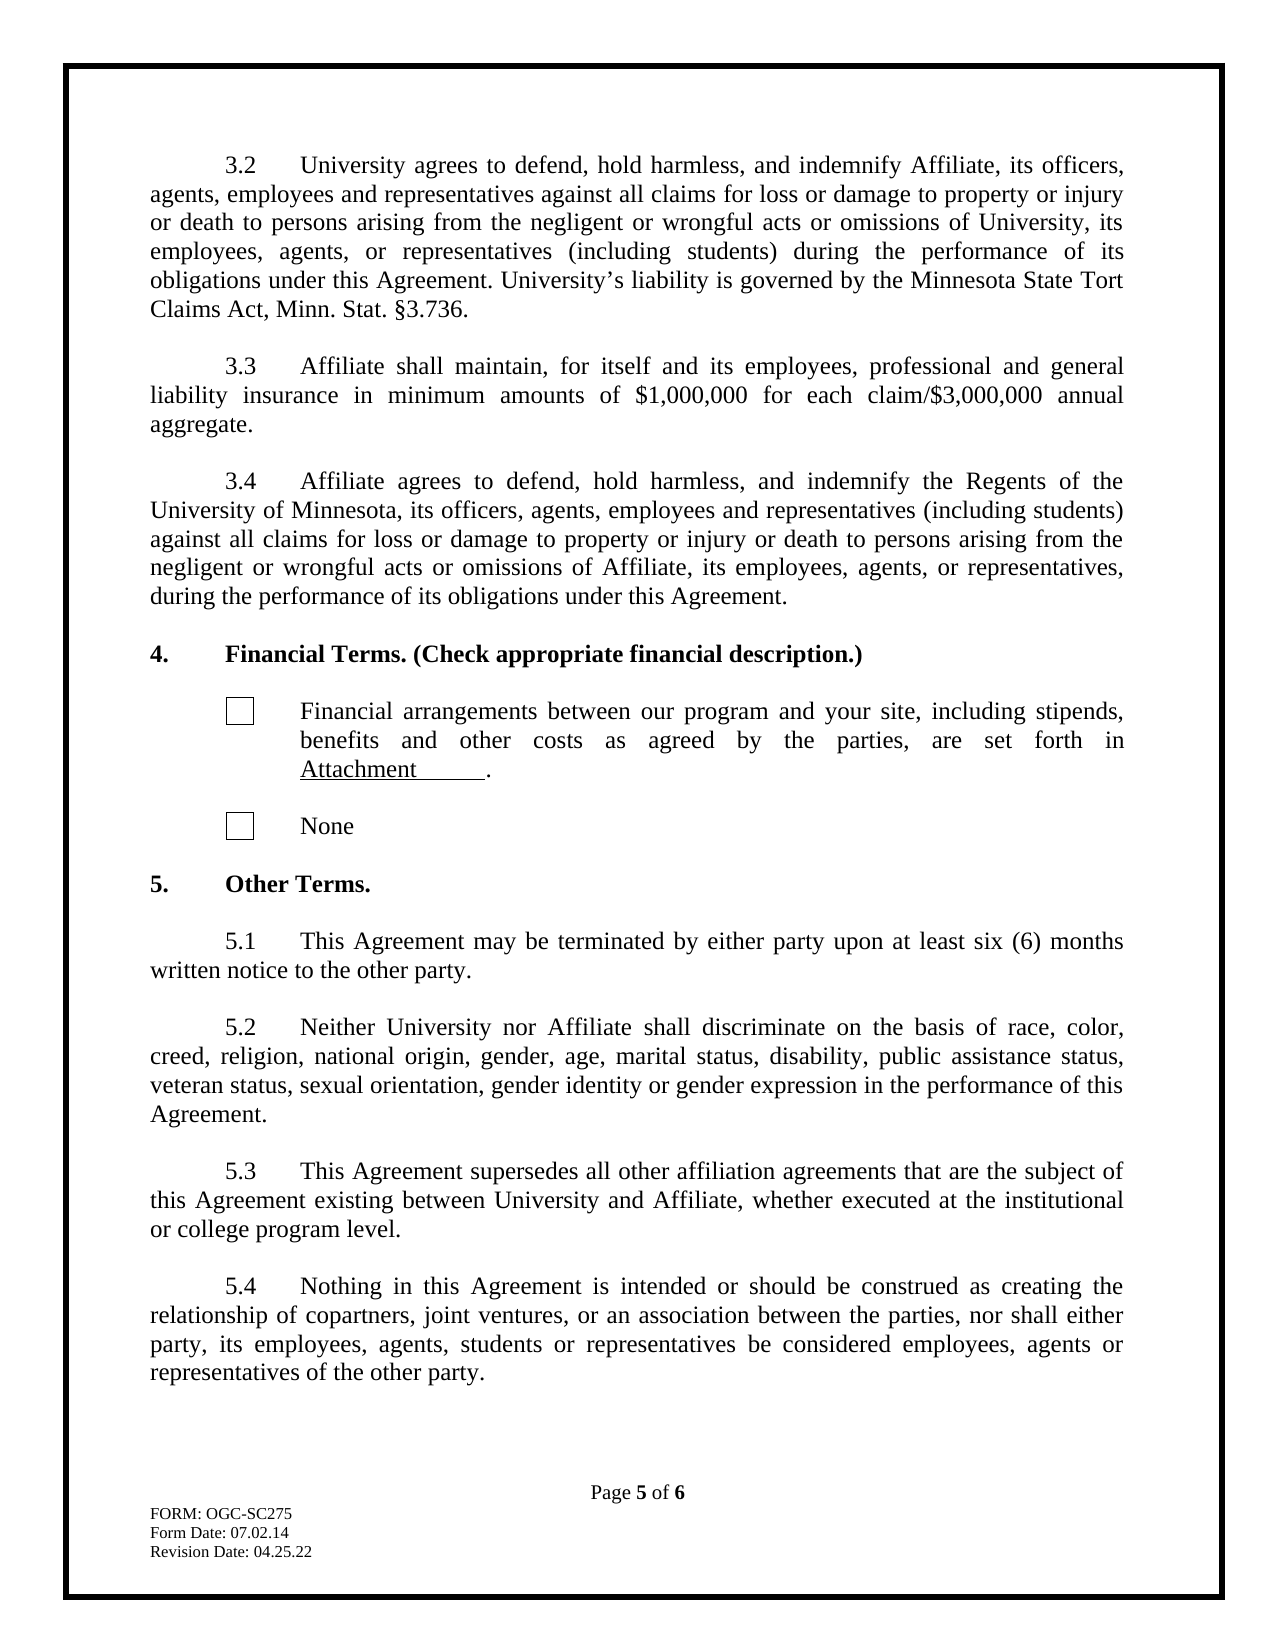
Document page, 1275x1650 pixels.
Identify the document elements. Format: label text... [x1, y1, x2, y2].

text 5.4 Nothing in this Agreement is intended or should be construed as creating the relationship of copartners, joint ventures, or an association between the parties, nor shall either party, its employees, agents, students or representatives be considered employees, agents or representatives of the other party. [150, 1271, 1125, 1386]
text 5.2 Neither University nor Affiliate shall discriminate on the basis of race, color, creed, religion, national origin, gender, age, marital status, disability, public assistance status, veteran status, sexual orientation, gender identity or gender expression in the performance of this Agreement. [150, 1012, 1125, 1127]
text 5.1 This Agreement may be terminated by either party upon at least six (6) months written notice to the other party. [150, 926, 1125, 984]
text 3.4 Affiliate agrees to defend, hold harmless, and indemnify the Regents of the University of Minnesota, its officers, agents, employees and representatives (including students) against all claims for loss or damage to property or injury or death to persons arising from the negligent or wrongful acts or omissions of Affiliate, its employees, agents, or representatives, during the performance of its obligations under this Agreement. [150, 466, 1125, 610]
text Financial arrangements between our program and your site, including stipends, benefits and other costs as agreed by the parties, are set forth in Attachment . [150, 696, 1125, 782]
text None [150, 811, 1125, 840]
text 5. Other Terms. [150, 869, 1125, 897]
text 3.3 Affiliate shall maintain, for itself and its employees, professional and general liability insurance in minimum amounts of $1,000,000 for each claim/$3,000,000 annual aggregate. [150, 351, 1125, 437]
text 4. Financial Terms. (Check appropriate financial description.) [150, 639, 1125, 667]
text 3.2 University agrees to defend, hold harmless, and indemnify Affiliate, its officers, agents, employees and representatives against all claims for loss or damage to property or injury or death to persons arising from the negligent or wrongful acts or omissions of University, its employees, agents, or representatives (including students) during the performance of its obligations under this Agreement. University’s liability is governed by the Minnesota State Tort Claims Act, Minn. Stat. §3.736. [150, 150, 1125, 322]
text 5.3 This Agreement supersedes all other affiliation agreements that are the subject of this Agreement existing between University and Affiliate, whether executed at the institutional or college program level. [150, 1156, 1125, 1242]
